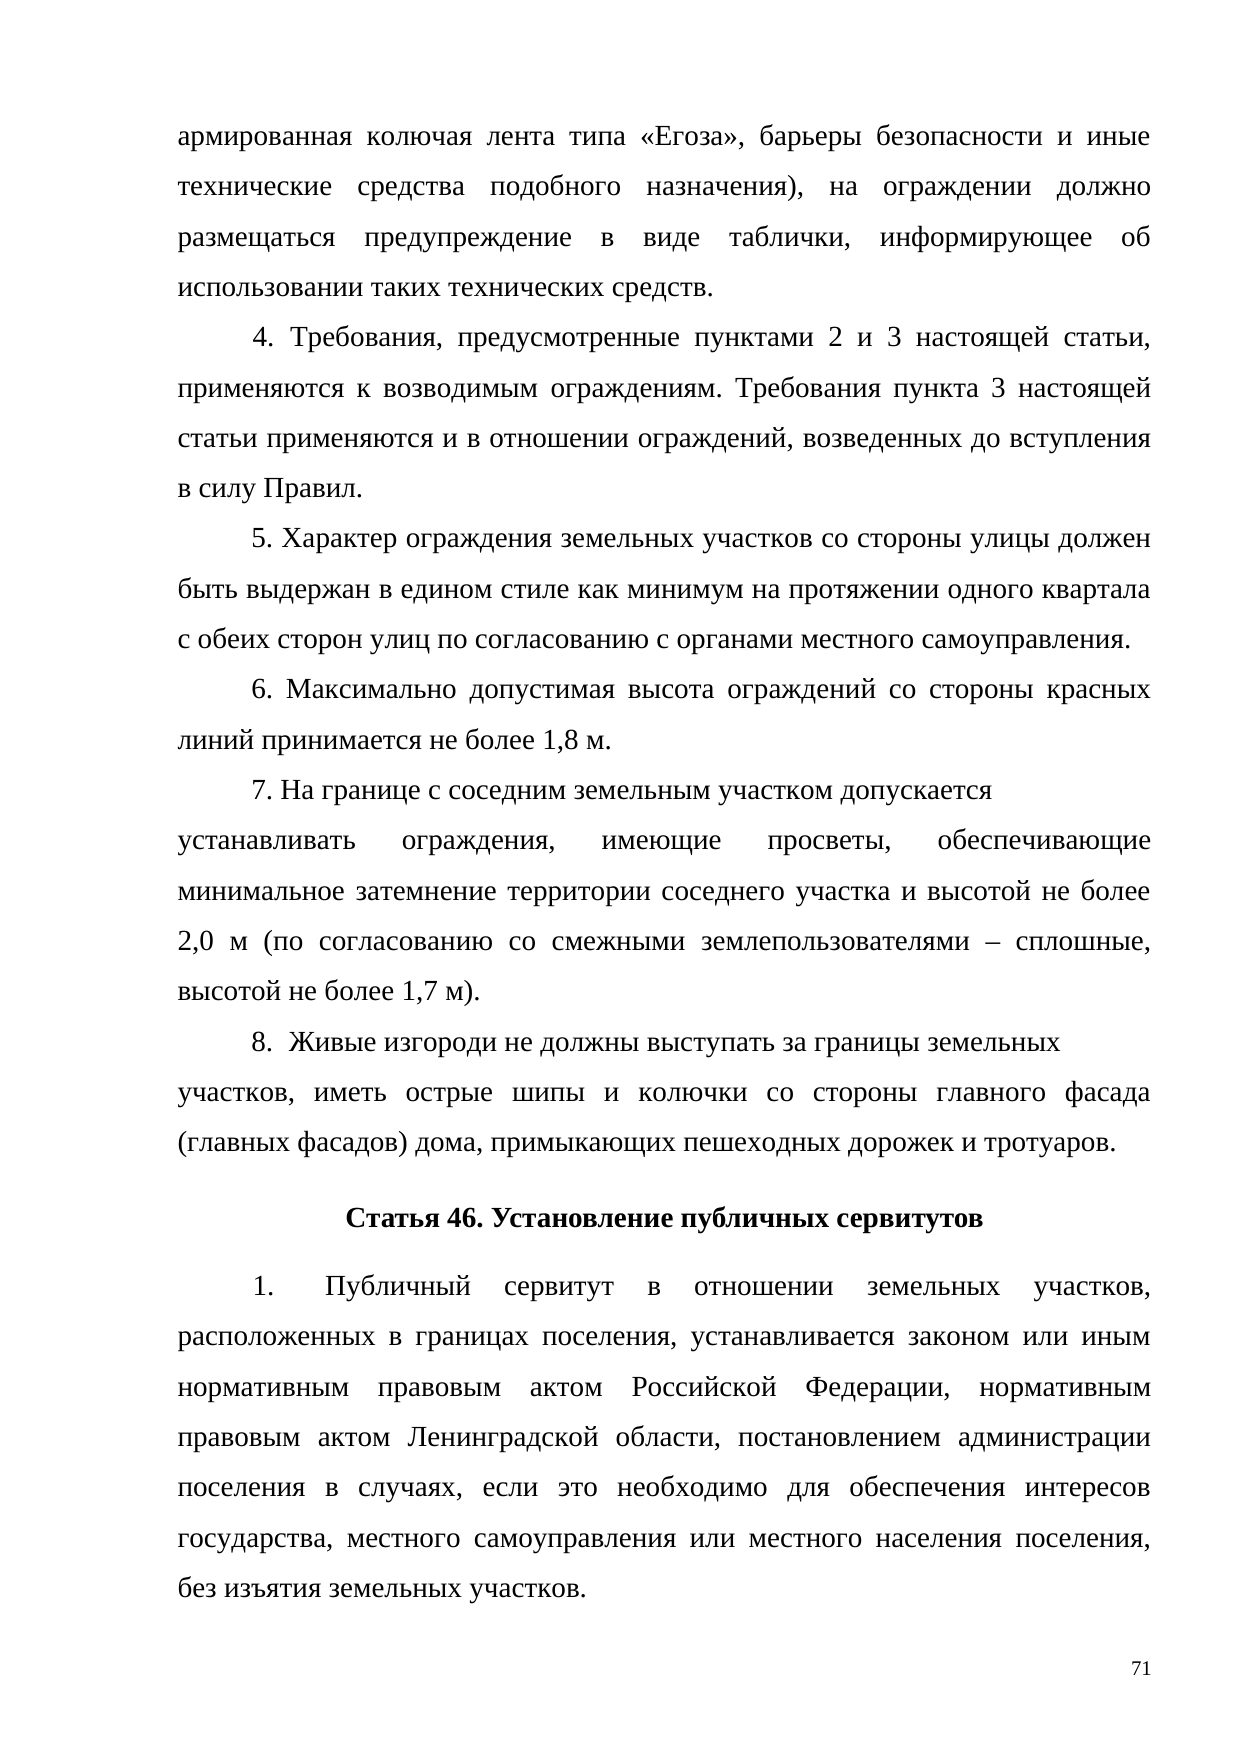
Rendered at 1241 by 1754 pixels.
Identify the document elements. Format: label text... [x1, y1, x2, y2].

text устанавливать ограждения, имеющие просветы, обеспечивающие минимальное затемнение территории соседнего участка и высотой не более 2,0 м (по согласованию со смежными землепользователями – сплошные, высотой не более 1,7 м). [177, 822, 1152, 1007]
text 5. Характер ограждения земельных участков со стороны улицы должен быть выдержан в едином стиле как минимум на протяжении одного квартала с обеих сторон улиц по согласованию с органами местного самоуправления. [177, 521, 1152, 655]
subtitle Статья 46. Установление публичных сервитутов [177, 1200, 1152, 1233]
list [177, 118, 1152, 303]
text участков, иметь острые шипы и колючки со стороны главного фасада (главных фасадов) дома, примыкающих пешеходных дорожек и тротуаров. [177, 1074, 1152, 1158]
text 7. На границе с соседним земельным участком допускается [215, 772, 1152, 806]
list Живые изгороди не должны выступать за границы земельных [251, 1024, 1152, 1057]
list Требования, предусмотренные пунктами 2 и 3 настоящей статьи, применяются к возводимым ограждениям. Требования пункта 3 настоящей статьи применяются и в отношении ограждений, возведенных до вступления в силу Правил. [177, 319, 1152, 504]
text 6. Максимально допустимая высота ограждений со стороны красных линий принимается не более 1,8 м. [177, 672, 1152, 755]
list Публичный сервитут в отношении земельных участков, расположенных в границах поселения, устанавливается законом или иным нормативным правовым актом Российской Федерации, нормативным правовым актом Ленинградской области, постановлением администрации поселения в случаях, если это необходимо для обеспечения интересов государства, местного самоуправления или местного населения поселения, без изъятия земельных участков. [177, 1268, 1152, 1604]
